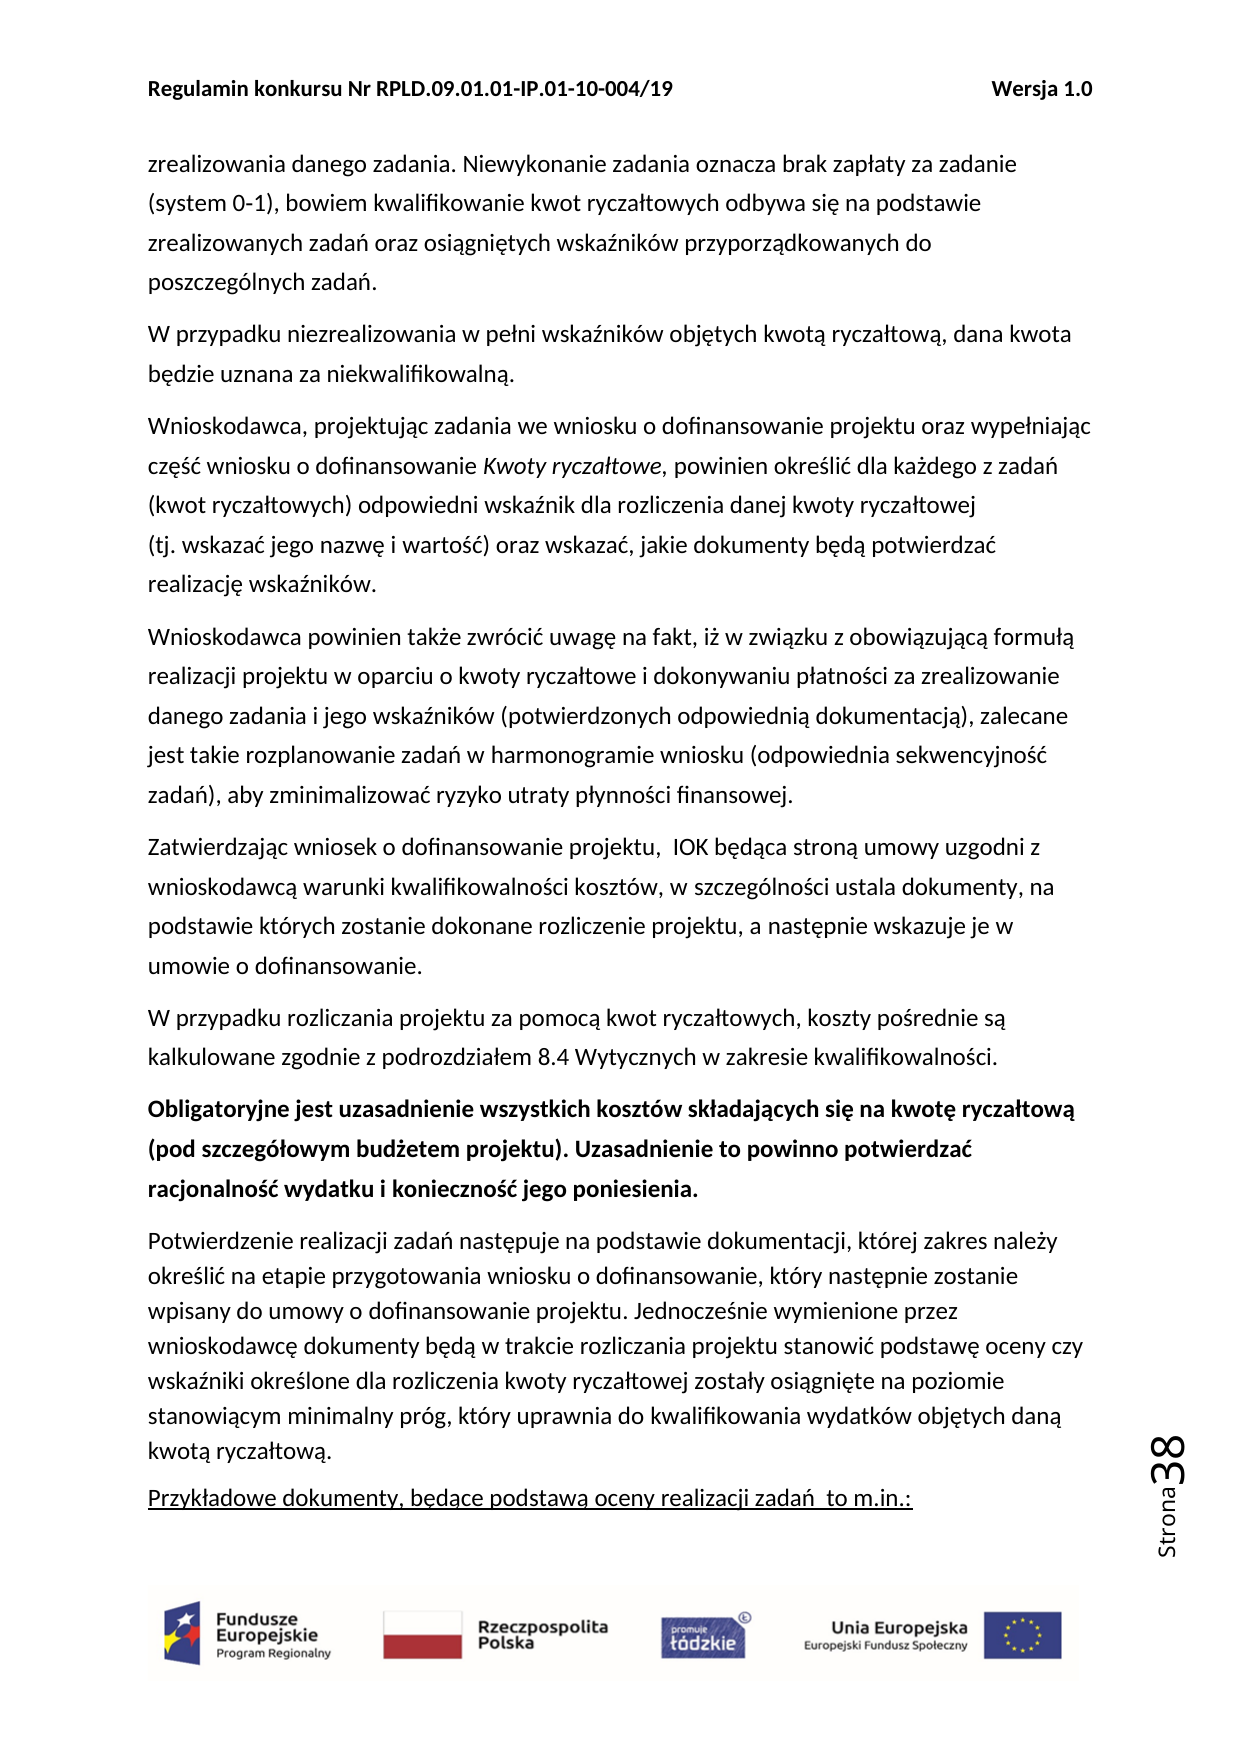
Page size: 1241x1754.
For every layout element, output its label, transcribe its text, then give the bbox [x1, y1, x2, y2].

text Zatwierdzając wniosek o dofinansowanie projektu, IOK będąca stroną umowy uzgodni z wnioskodawcą warunki kwalifikowalności kosztów, w szczególności ustala dokumenty, na podstawie których zostanie dokonane rozliczenie projektu, a następnie wskazuje je w umowie o dofinansowanie. [148, 831, 1092, 980]
picture [147, 1585, 1079, 1681]
text Obligatoryjne jest uzasadnienie wszystkich kosztów składających się na kwotę ryczałtową (pod szczegółowym budżetem projektu). Uzasadnienie to powinno potwierdzać racjonalność wydatku i konieczność jego poniesienia. [148, 1093, 1092, 1203]
text Potwierdzenie realizacji zadań następuje na podstawie dokumentacji, której zakres należy określić na etapie przygotowania wniosku o dofinansowanie, który następnie zostanie wpisany do umowy o dofinansowanie projektu. Jednocześnie wymienione przez wnioskodawcę dokumenty będą w trakcie rozliczania projektu stanowić podstawę oceny czy wskaźniki określone dla rozliczenia kwoty ryczałtowej zostały osiągnięte na poziomie stanowiącym minimalny próg, który uprawnia do kwalifikowania wydatków objętych daną kwotą ryczałtową. [148, 1225, 1092, 1465]
text W przypadku rozliczania projektu za pomocą kwot ryczałtowych, koszty pośrednie są kalkulowane zgodnie z podrozdziałem 8.4 Wytycznych w zakresie kwalifikowalności. [148, 1002, 1092, 1072]
text W przypadku niezrealizowania w pełni wskaźników objętych kwotą ryczałtową, dana kwota będzie uznana za niekwalifikowalną. [148, 318, 1092, 389]
text Przykładowe dokumenty, będące podstawą oceny realizacji zadań to m.in.: [148, 1482, 1092, 1513]
text Wnioskodawca, projektując zadania we wniosku o dofinansowanie projektu oraz wypełniając część wniosku o dofinansowanie Kwoty ryczałtowe, powinien określić dla każdego z zadań (kwot ryczałtowych) odpowiedni wskaźnik dla rozliczenia danej kwoty ryczałtowej (tj. wskazać jego nazwę i wartość) oraz wskazać, jakie dokumenty będą potwierdzać realizację wskaźników. [148, 410, 1092, 599]
text Wnioskodawca powinien także zwrócić uwagę na fakt, iż w związku z obowiązującą formułą realizacji projektu w oparciu o kwoty ryczałtowe i dokonywaniu płatności za zrealizowanie danego zadania i jego wskaźników (potwierdzonych odpowiednią dokumentacją), zalecane jest takie rozplanowanie zadań w harmonogramie wniosku (odpowiednia sekwencyjność zadań), aby zminimalizować ryzyko utraty płynności finansowej. [148, 621, 1092, 809]
